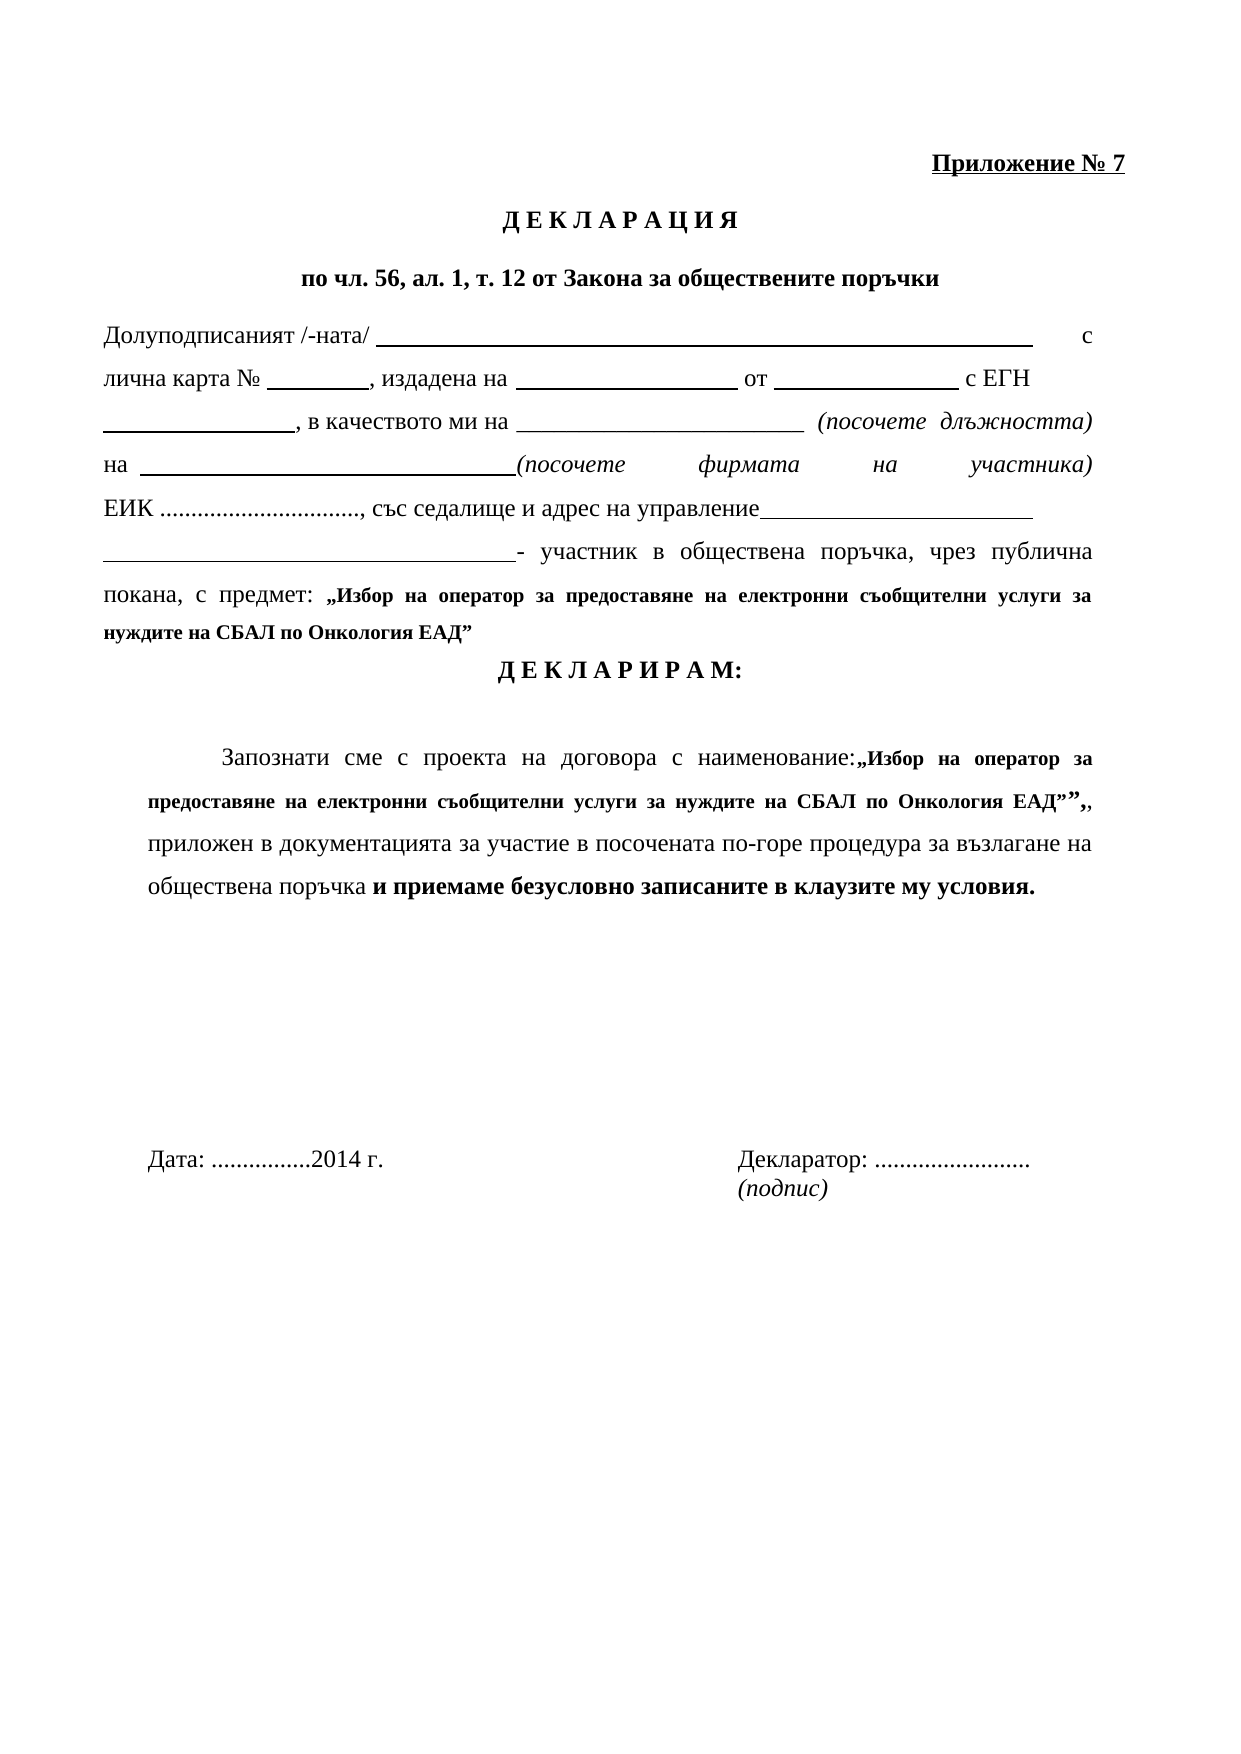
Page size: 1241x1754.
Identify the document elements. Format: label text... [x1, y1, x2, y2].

text (подпис) [148, 1173, 1093, 1202]
text Д Е К Л А Р А Ц И Я [148, 205, 1093, 234]
text Запознати сме с проекта на договора с наименование:„Избор на оператор за предоставяне на електронни съобщителни услуги за нуждите на СБАЛ по Онкология ЕАД””,, приложен в документацията за участие в посочената по-горе процедура за възлагане на обществена поръчка и приемаме безусловно записаните в клаузите му условия. [148, 742, 1093, 900]
text Долуподписаният /-ната/ с лична карта № , издадена на от с ЕГН , в качеството ми на _______________________ (посочете длъжността) на (посочете фирмата на участника) ЕИК ................................, със седалище и адрес на управление - участник в обществена поръчка, чрез публична покана, с предмет: „Избор на оператор за предоставяне на електронни съобщителни услуги за нуждите на СБАЛ по Онкология ЕАД” [103, 320, 1093, 644]
text Приложение № 7 [148, 148, 1125, 176]
text Д Е К Л А Р И Р А М: [148, 656, 1093, 684]
text Дата: ................2014 г. Декларатор: ......................... [148, 1144, 1093, 1173]
text по чл. 56, ал. 1, т. 12 от Закона за обществените поръчки [148, 263, 1093, 291]
